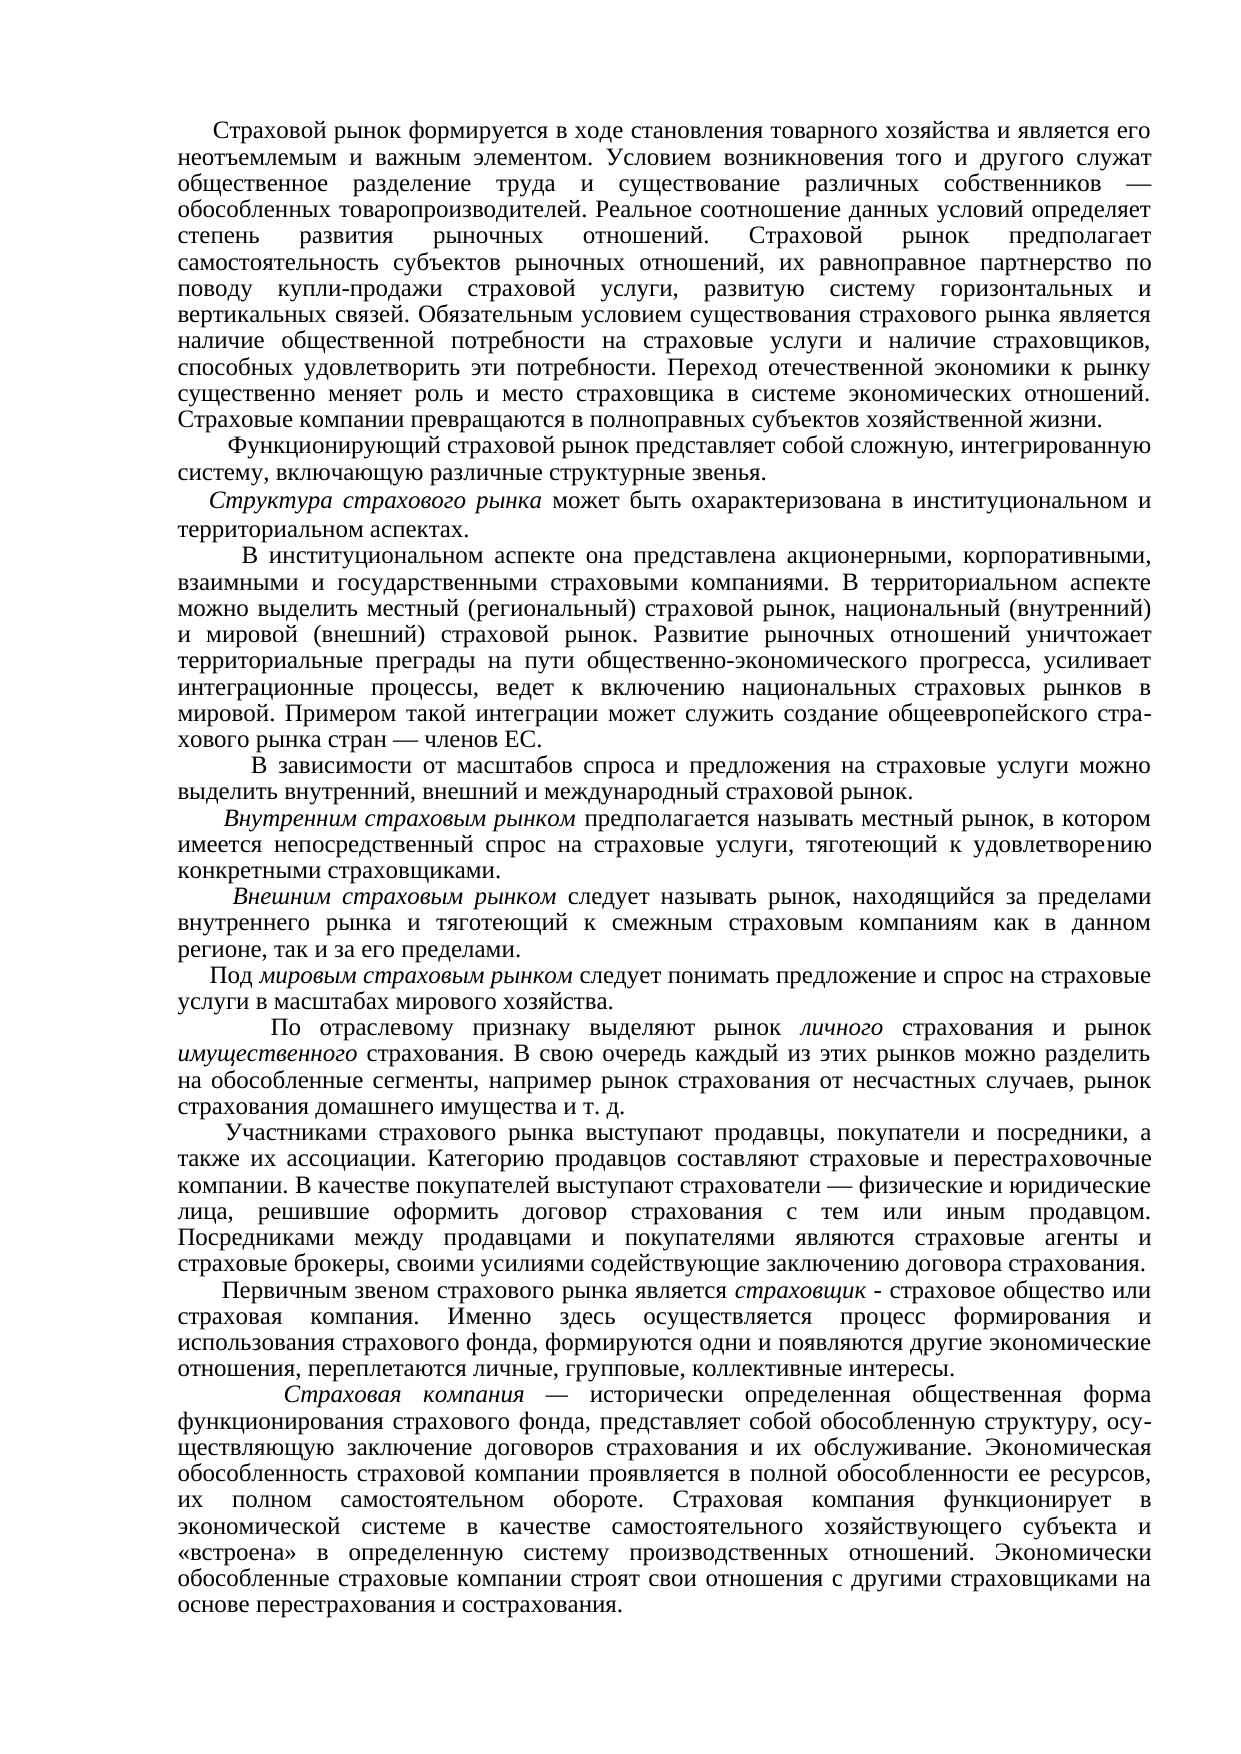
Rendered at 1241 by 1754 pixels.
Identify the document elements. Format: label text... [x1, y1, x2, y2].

text В институциональном аспекте она представлена акционерными, корпоративными, взаимными и государственными страховыми компаниями. В территориальном аспекте можно выделить местный (региональный) страховой рынок, национальный (внутренний) и мировой (внешний) страховой рынок. Развитие рыночных отношений уничтожает территориальные преграды на пути общественно-экономического прогресса, усиливает интеграционные процессы, ведет к включению национальных страховых рынков в мировой. Примером такой интеграции может служить создание общеевропейского страхового рынка стран — членов ЕС. [177, 543, 1152, 753]
text Под мировым страховым рынком следует понимать предложение и спрос на страховые услуги в масштабах мирового хозяйства. [177, 962, 1152, 1015]
text Страховая компания — исторически определенная общественная форма функционирования страхового фонда, представляет собой обособленную структуру, осуществляющую заключение договоров страхования и их обслуживание. Экономическая обособленность страховой компании проявляется в полной обособленности ее ресурсов, их полном самостоятельном обороте. Страховая компания функционирует в экономической системе в качестве самостоятельного хозяйствующего субъекта и «встроена» в определенную систему производственных отношений. Экономически обособленные страховые компании строят свои отношения с другими страховщиками на основе перестрахования и сострахования. [177, 1382, 1152, 1618]
text По отраслевому признаку выделяют рынок личного страхования и рынок имущественного страхования. В свою очередь каждый из этих рынков можно разделить на обособленные сегменты, например рынок страхования от несчастных случаев, рынок страхования домашнего имущества и т. д. [177, 1015, 1152, 1120]
text Внутренним страховым рынком предполагается называть местный рынок, в котором имеется непосредственный спрос на страховые услуги, тяготеющий к удовлетворению конкретными страховщиками. [177, 805, 1152, 884]
text Функционирующий страховой рынок представляет собой сложную, интегрированную систему, включающую различные структурные звенья. [177, 433, 1152, 485]
text Внешним страховым рынком следует называть рынок, находящийся за пределами внутреннего рынка и тяготеющий к смежным страховым компаниям как в данном регионе, так и за его пределами. [177, 884, 1152, 962]
text Первичным звеном страхового рынка является страховщик - страховое общество или страховая компания. Именно здесь осуществляется процесс формирования и использования страхового фонда, формируются одни и появляются другие экономические отношения, переплетаются личные, групповые, коллективные интересы. [177, 1277, 1152, 1382]
text Структура страхового рынка может быть охарактеризована в институциональном и территориальном аспектах. [177, 485, 1152, 543]
text Страховой рынок формируется в ходе становления товарного хозяйства и является его неотъемлемым и важным элементом. Условием возникновения того и другого служат общественное разделение труда и существование различных собственников — обособленных товаропроизводителей. Реальное соотношение данных условий определяет степень развития рыночных отношений. Страховой рынок предполагает самостоятельность субъектов рыночных отношений, их равноправное партнерство по поводу купли-продажи страховой услуги, развитую систему горизонтальных и вертикальных связей. Обязательным условием существования страхового рынка является наличие общественной потребности на страховые услуги и наличие страховщиков, способных удовлетворить эти потребности. Переход отечественной экономики к рынку существенно меняет роль и место страховщика в системе экономических отношений. Страховые компании превращаются в полноправных субъектов хозяйственной жизни. [177, 118, 1152, 433]
text В зависимости от масштабов спроса и предложения на страховые услуги можно выделить внутренний, внешний и международный страховой рынок. [177, 753, 1152, 805]
text Участниками страхового рынка выступают продавцы, покупатели и посредники, а также их ассоциации. Категорию продавцов составляют страховые и перестраховочные компании. В качестве покупателей выступают страхователи — физические и юридические лица, решившие оформить договор страхования с тем или иным продавцом. Посредниками между продавцами и покупателями являются страховые агенты и страховые брокеры, своими усилиями содействующие заключению договора страхования. [177, 1120, 1152, 1277]
